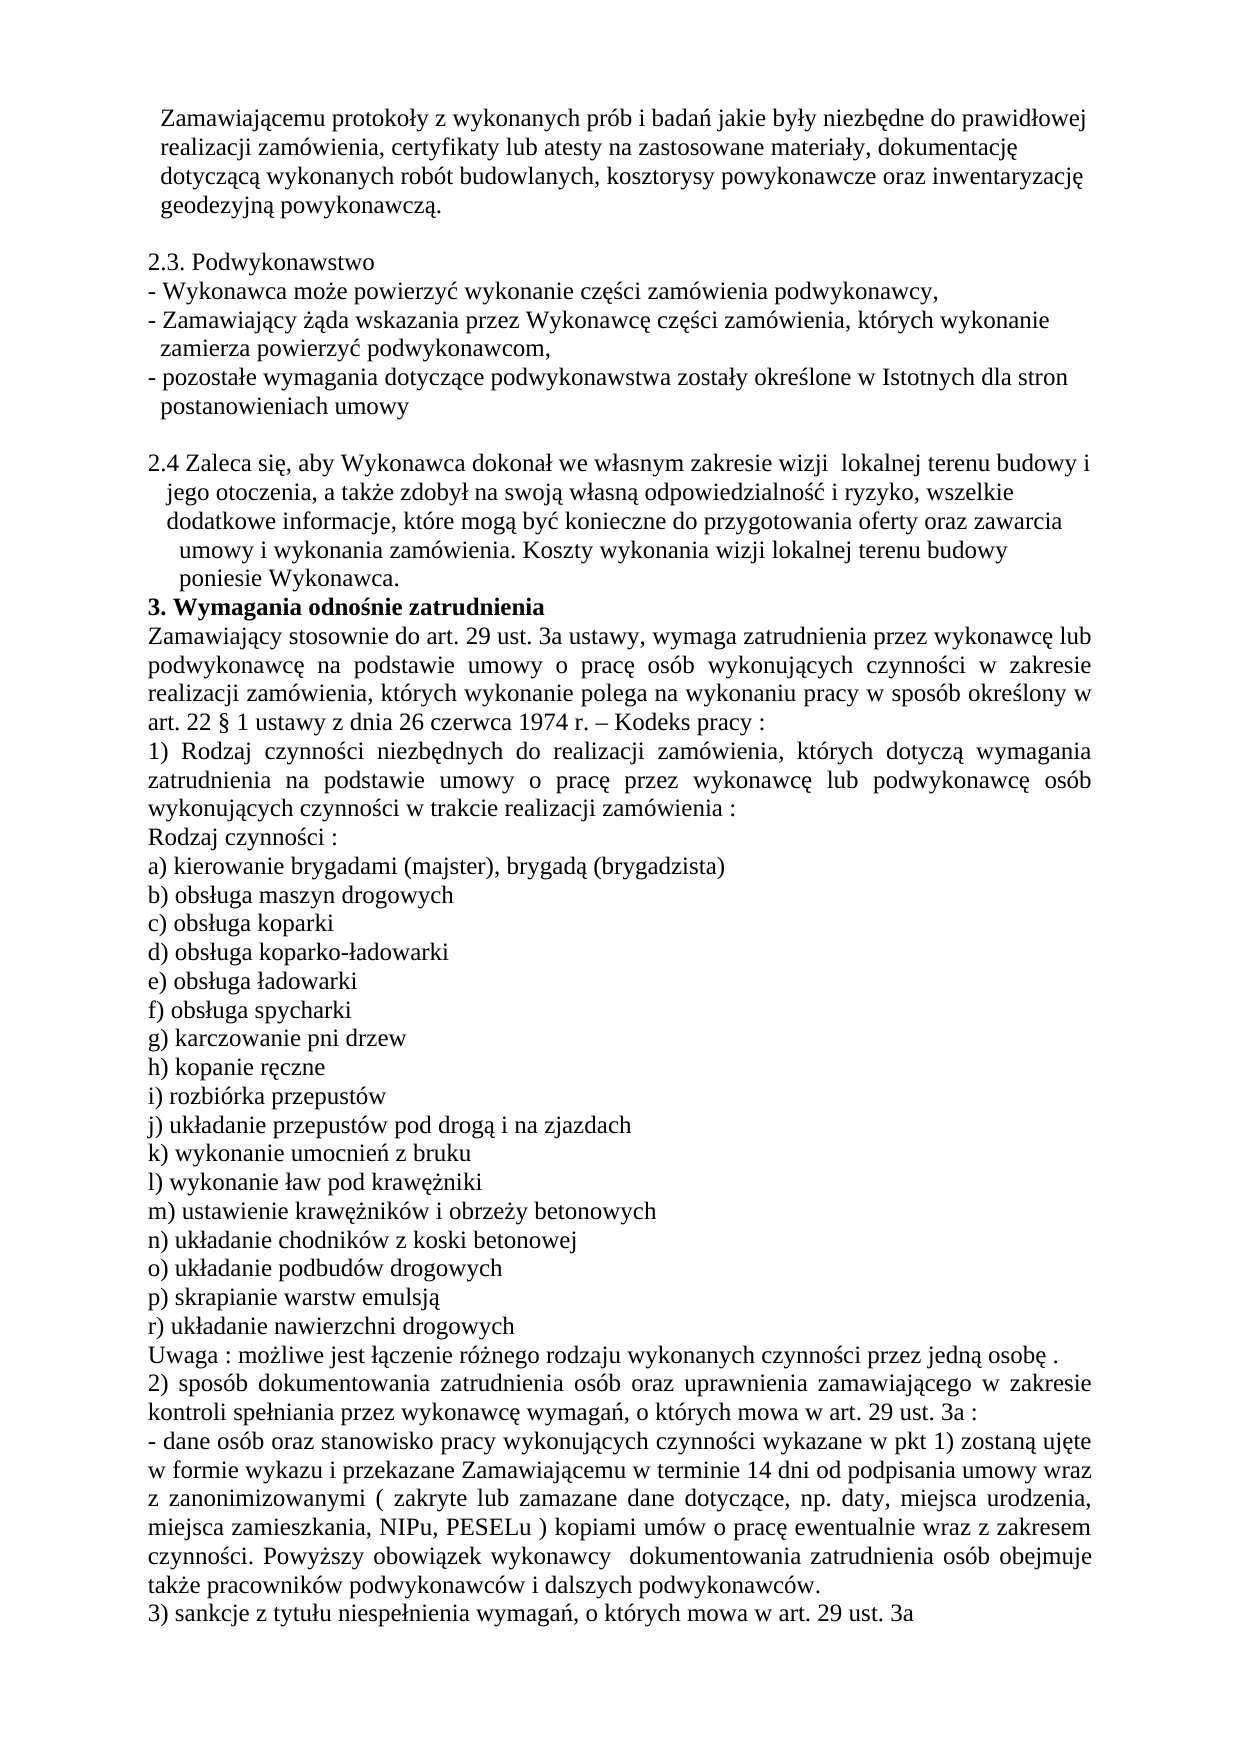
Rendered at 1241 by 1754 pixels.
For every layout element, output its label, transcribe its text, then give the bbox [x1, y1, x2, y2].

text Zamawiający stosownie do art. 29 ust. 3a ustawy, wymaga zatrudnienia przez wykonawcę lub podwykonawcę na podstawie umowy o pracę osób wykonujących czynności w zakresie realizacji zamówienia, których wykonanie polega na wykonaniu pracy w sposób określony w art. 22 § 1 ustawy z dnia 26 czerwca 1974 r. – Kodeks pracy : [148, 621, 1093, 736]
text poniesie Wykonawca. [148, 563, 1093, 592]
text b) obsługa maszyn drogowych [148, 880, 1093, 908]
text - Zamawiający żąda wskazania przez Wykonawcę części zamówienia, których wykonanie [148, 305, 1093, 333]
text dotyczącą wykonanych robót budowlanych, kosztorysy powykonawcze oraz inwentaryzację [148, 161, 1093, 190]
text - pozostałe wymagania dotyczące podwykonawstwa zostały określone w Istotnych dla stron [148, 362, 1093, 391]
text j) układanie przepustów pod drogą i na zjazdach [148, 1110, 1093, 1138]
text f) obsługa spycharki [148, 995, 1093, 1023]
text 2) sposób dokumentowania zatrudnienia osób oraz uprawnienia zamawiającego w zakresie kontroli spełniania przez wykonawcę wymagań, o których mowa w art. 29 ust. 3a : [148, 1368, 1093, 1426]
text d) obsługa koparko-ładowarki [148, 937, 1093, 966]
text g) karczowanie pni drzew [148, 1023, 1093, 1052]
text geodezyjną powykonawczą. [148, 190, 1093, 218]
text a) kierowanie brygadami (majster), brygadą (brygadzista) [148, 851, 1093, 880]
text 2.4 Zaleca się, aby Wykonawca dokonał we własnym zakresie wizji lokalnej terenu budowy i [148, 448, 1093, 477]
text - dane osób oraz stanowisko pracy wykonujących czynności wykazane w pkt 1) zostaną ujęte w formie wykazu i przekazane Zamawiającemu w terminie 14 dni od podpisania umowy wraz z zanonimizowanymi ( zakryte lub zamazane dane dotyczące, np. daty, miejsca urodzenia, miejsca zamieszkania, NIPu, PESELu ) kopiami umów o pracę ewentualnie wraz z zakresem czynności. Powyższy obowiązek wykonawcy dokumentowania zatrudnienia osób obejmuje także pracowników podwykonawców i dalszych podwykonawców. [148, 1426, 1093, 1598]
text umowy i wykonania zamówienia. Koszty wykonania wizji lokalnej terenu budowy [148, 535, 1093, 563]
text Rodzaj czynności : [148, 822, 1093, 851]
text 2.3. Podwykonawstwo [148, 247, 1093, 276]
text jego otoczenia, a także zdobył na swoją własną odpowiedzialność i ryzyko, wszelkie [148, 477, 1093, 506]
text i) rozbiórka przepustów [148, 1081, 1093, 1110]
text n) układanie chodników z koski betonowej [148, 1225, 1093, 1253]
text 1) Rodzaj czynności niezbędnych do realizacji zamówienia, których dotyczą wymagania zatrudnienia na podstawie umowy o pracę przez wykonawcę lub podwykonawcę osób wykonujących czynności w trakcie realizacji zamówienia : [148, 736, 1093, 822]
text dodatkowe informacje, które mogą być konieczne do przygotowania oferty oraz zawarcia [148, 506, 1093, 535]
text r) układanie nawierzchni drogowych [148, 1311, 1093, 1340]
text - Wykonawca może powierzyć wykonanie części zamówienia podwykonawcy, [148, 276, 1093, 305]
text k) wykonanie umocnień z bruku [148, 1138, 1093, 1167]
text p) skrapianie warstw emulsją [148, 1282, 1093, 1311]
text realizacji zamówienia, certyfikaty lub atesty na zastosowane materiały, dokumentację [148, 132, 1093, 161]
text m) ustawienie krawężników i obrzeży betonowych [148, 1196, 1093, 1225]
text 3) sankcje z tytułu niespełnienia wymagań, o których mowa w art. 29 ust. 3a [148, 1598, 1093, 1627]
text Zamawiającemu protokoły z wykonanych prób i badań jakie były niezbędne do prawidłowej [148, 103, 1093, 132]
text o) układanie podbudów drogowych [148, 1253, 1093, 1282]
text e) obsługa ładowarki [148, 966, 1093, 995]
text 3. Wymagania odnośnie zatrudnienia [148, 592, 1093, 621]
text Uwaga : możliwe jest łączenie różnego rodzaju wykonanych czynności przez jedną osobę . [148, 1340, 1093, 1368]
text h) kopanie ręczne [148, 1052, 1093, 1081]
text c) obsługa koparki [148, 908, 1093, 937]
text l) wykonanie ław pod krawężniki [148, 1167, 1093, 1196]
text postanowieniach umowy [148, 391, 1093, 420]
text zamierza powierzyć podwykonawcom, [148, 333, 1093, 362]
